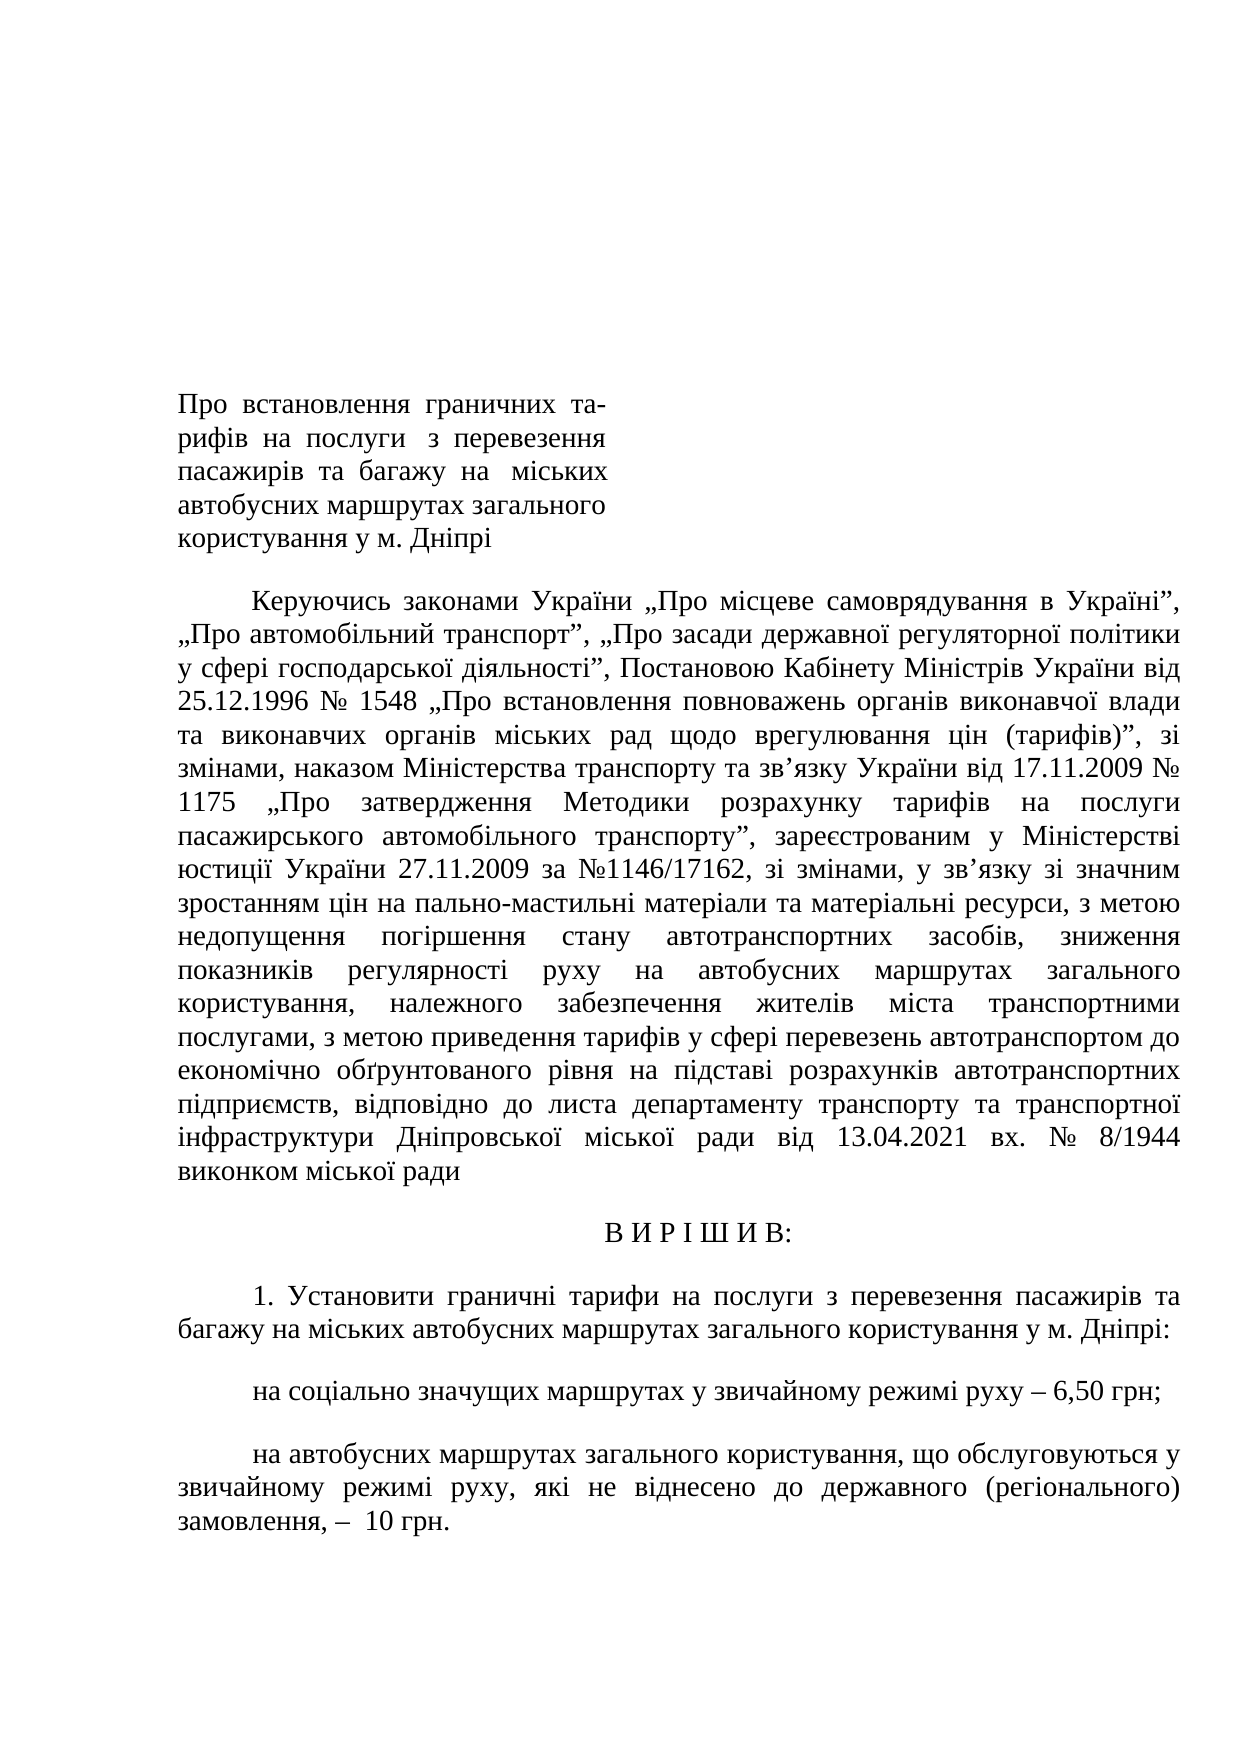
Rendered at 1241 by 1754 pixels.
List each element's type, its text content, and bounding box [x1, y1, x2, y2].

text Керуючись законами України „Про місцеве самоврядування в Україні”, „Про автомобільний транспорт”, „Про засади державної регуляторної політики у сфері господарської діяльності”, Постановою Кабінету Міністрів України від 25.12.1996 № 1548 „Про встановлення повноважень органів виконавчої влади та виконавчих органів міських рад щодо врегулювання цін (тарифів)”, зі змінами, наказом Міністерства транспорту та зв’язку України від 17.11.2009 № 1175 „Про затвердження Методики розрахунку тарифів на послуги пасажирського автомобільного транспорту”, зареєстрованим у Міністерстві юстиції України 27.11.2009 за №1146/17162, зі змінами, у зв’язку зі значним зростанням цін на пально-мастильні матеріали та матеріальні ресурси, з метою недопущення погіршення стану автотранспортних засобів, зниження показників регулярності руху на автобусних маршрутах загального користування, належного забезпечення жителів міста транспортними послугами, з метою приведення тарифів у сфері перевезень автотранспортом до економічно обґрунтованого рівня на підставі розрахунків автотранспортних підприємств, відповідно до листа департаменту транспорту та транспортної інфраструктури Дніпровської міської ради від 13.04.2021 вх. № 8/1944 виконком міської ради [177, 583, 1181, 1187]
text В И Р І Ш И В: [177, 1215, 1219, 1249]
text користування у м. Дніпрі [177, 521, 1219, 554]
text Про встановлення граничних та- [177, 386, 1219, 420]
text на автобусних маршрутах загального користування, що обслуговуються у звичайному режимі руху, які не віднесено до державного (регіонального) замовлення, – 10 грн. [177, 1436, 1181, 1536]
text пасажирів та багажу на міських [177, 453, 1219, 487]
text на соціально значущих маршрутах у звичайному режимі руху – 6,50 грн; [177, 1373, 1219, 1407]
text рифів на послуги з перевезення [177, 420, 1219, 453]
text 1. Установити граничні тарифи на послуги з перевезення пасажирів та багажу на міських автобусних маршрутах загального користування у м. Дніпрі: [177, 1278, 1181, 1345]
text автобусних маршрутах загального [177, 487, 1219, 521]
